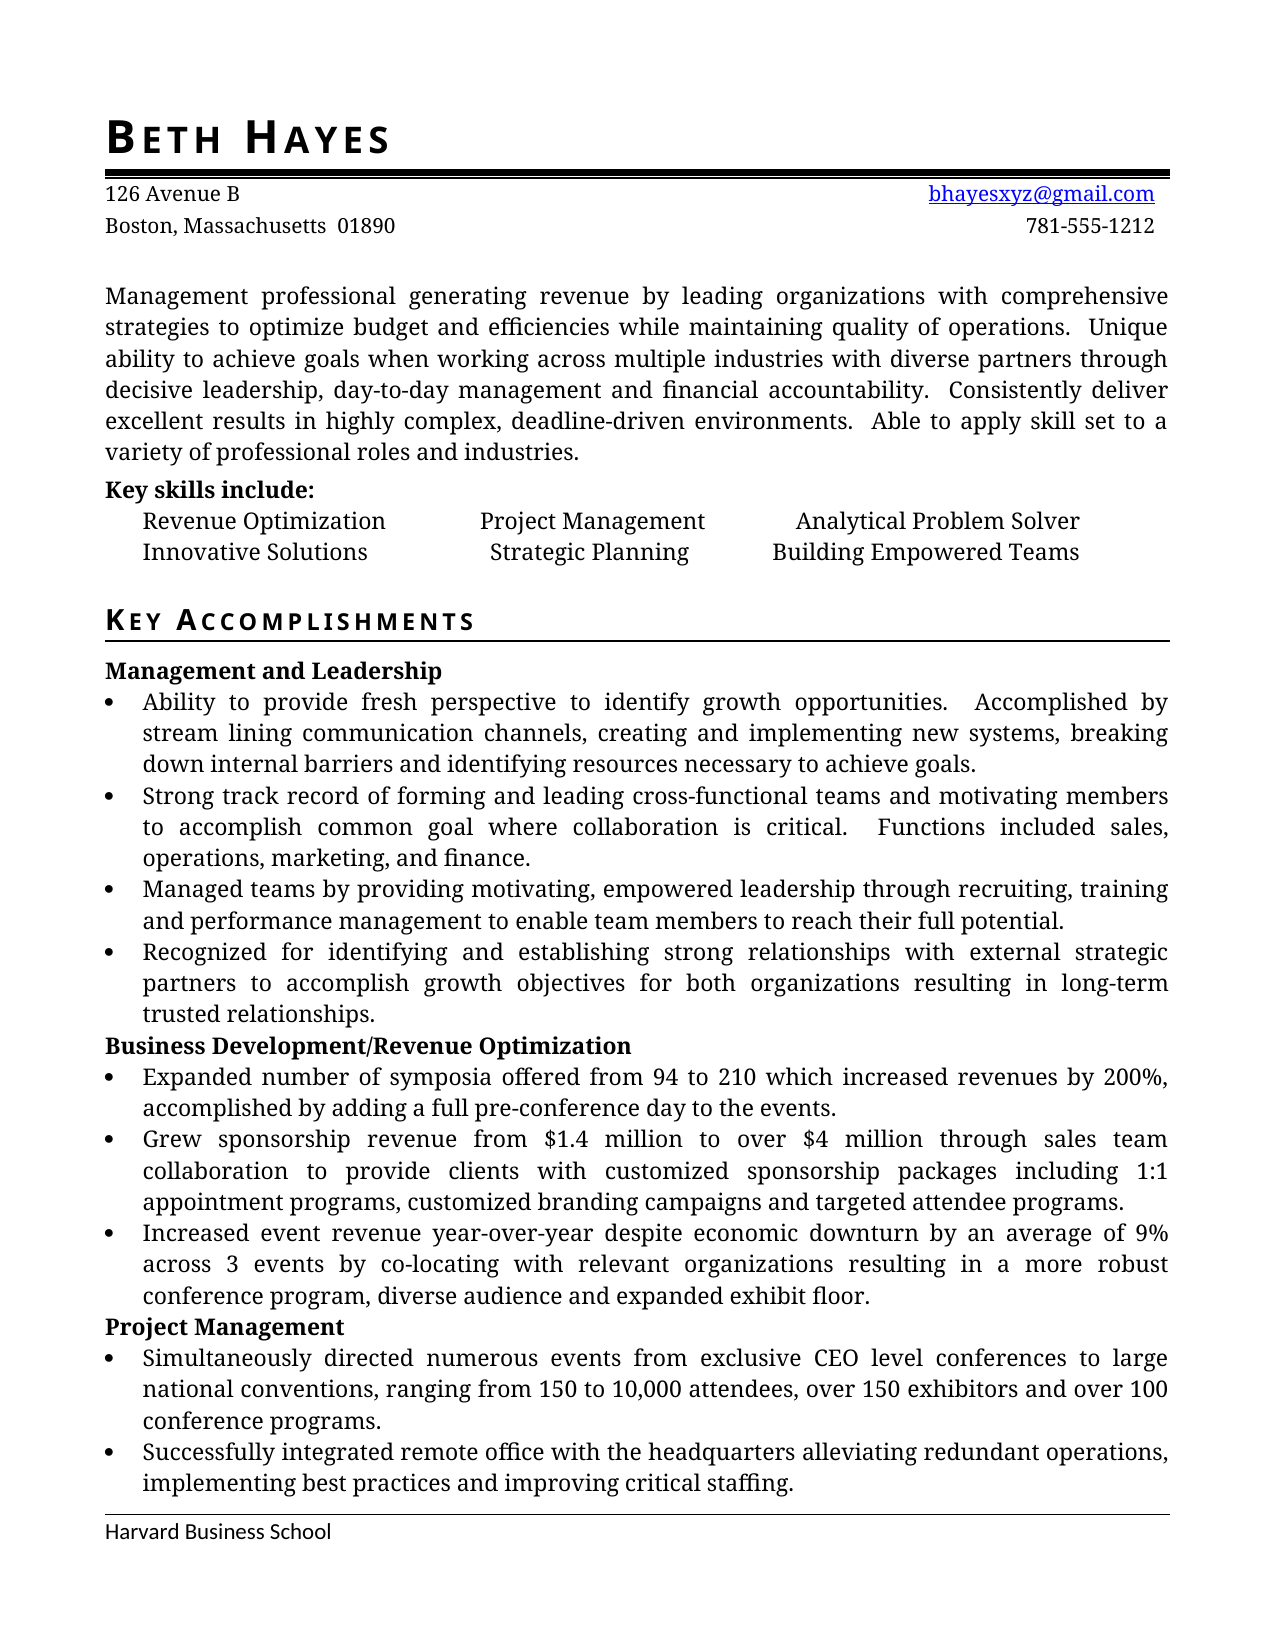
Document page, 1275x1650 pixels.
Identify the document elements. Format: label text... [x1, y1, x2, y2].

text Key skills include: [105, 474, 1170, 505]
list Successfully integrated remote office with the headquarters alleviating redundant operations, implementing best practices and improving critical staffing. [105, 1436, 1170, 1498]
text Beth Hayes [105, 105, 1170, 169]
text Innovative Solutions Strategic Planning Building Empowered Teams [142, 536, 1132, 567]
text Management and Leadership [105, 654, 1170, 686]
text Project Management [105, 1311, 1170, 1342]
list Increased event revenue year-over-year despite economic downturn by an average of 9% across 3 events by co-locating with relevant organizations resulting in a more robust conference program, diverse audience and expanded exhibit floor. [105, 1217, 1170, 1311]
text Key Accomplishments [105, 599, 1170, 640]
list Recognized for identifying and establishing strong relationships with external strategic partners to accomplish growth objectives for both organizations resulting in long-term trusted relationships. [105, 936, 1170, 1029]
list Ability to provide fresh perspective to identify growth opportunities. Accomplished by stream lining communication channels, creating and implementing new systems, breaking down internal barriers and identifying resources necessary to achieve goals. [105, 686, 1170, 779]
text Boston, Massachusetts 01890 781-555-1212 [105, 211, 1170, 240]
list Expanded number of symposia offered from 94 to 210 which increased revenues by 200%, accomplished by adding a full pre-conference day to the events. [105, 1061, 1170, 1123]
text Revenue Optimization Project Management Analytical Problem Solver [142, 505, 1132, 536]
list Managed teams by providing motivating, empowered leadership through recruiting, training and performance management to enable team members to reach their full potential. [105, 873, 1170, 936]
list Strong track record of forming and leading cross-functional teams and motivating members to accomplish common goal where collaboration is critical. Functions included sales, operations, marketing, and finance. [105, 779, 1170, 873]
text 126 Avenue B bhayesxyz@gmail.com [105, 179, 1170, 207]
text Management professional generating revenue by leading organizations with comprehensive strategies to optimize budget and efficiencies while maintaining quality of operations. Unique ability to achieve goals when working across multiple industries with diverse partners through decisive leadership, day-to-day management and financial accountability. Consistently deliver excellent results in highly complex, deadline-driven environments. Able to apply skill set to a variety of professional roles and industries. [105, 280, 1170, 467]
text Business Development/Revenue Optimization [105, 1029, 1170, 1061]
list Simultaneously directed numerous events from exclusive CEO level conferences to large national conventions, ranging from 150 to 10,000 attendees, over 150 exhibitors and over 100 conference programs. [105, 1342, 1170, 1436]
list Grew sponsorship revenue from $1.4 million to over $4 million through sales team collaboration to provide clients with customized sponsorship packages including 1:1 appointment programs, customized branding campaigns and targeted attendee programs. [105, 1123, 1170, 1217]
